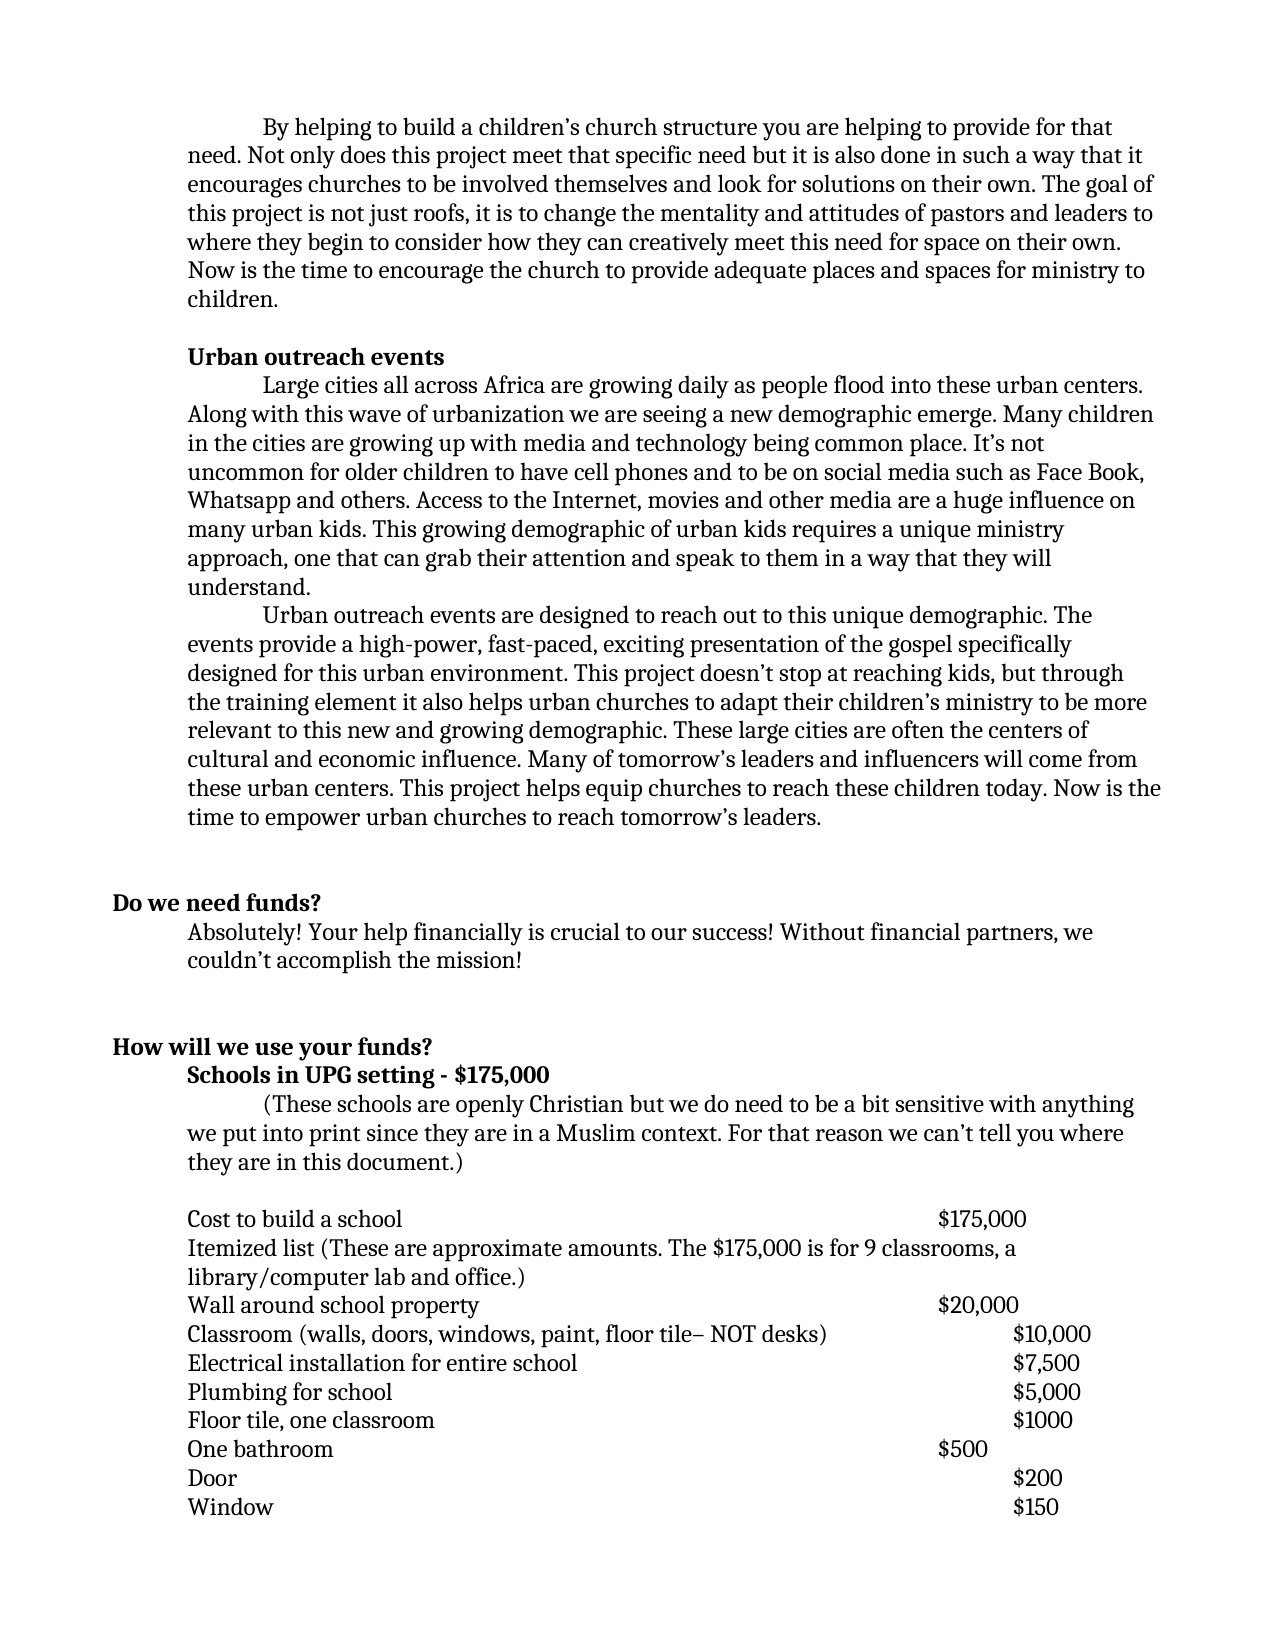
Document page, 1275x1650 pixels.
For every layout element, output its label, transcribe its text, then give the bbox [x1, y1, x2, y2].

text Wall around school property $20,000 [187, 1291, 1162, 1320]
text Floor tile, one classroom $1000 [187, 1406, 1162, 1435]
text Schools in UPG setting - $175,000 [187, 1061, 1162, 1090]
text Urban outreach events are designed to reach out to this unique demographic. The events provide a high-power, fast-paced, exciting presentation of the gospel specifically designed for this urban environment. This project doesn’t stop at reaching kids, but through the training element it also helps urban churches to adapt their children’s ministry to be more relevant to this new and growing demographic. These large cities are often the centers of cultural and economic influence. Many of tomorrow’s leaders and influencers will come from these urban centers. This project helps equip churches to reach these children today. Now is the time to empower urban churches to reach tomorrow’s leaders. [187, 601, 1162, 831]
text (These schools are openly Christian but we do need to be a bit sensitive with anything we put into print since they are in a Muslim context. For that reason we can’t tell you where they are in this document.) [187, 1090, 1162, 1176]
text Electrical installation for entire school $7,500 [187, 1349, 1162, 1377]
text Urban outreach events [187, 342, 1162, 371]
text How will we use your funds? [112, 1032, 1162, 1061]
text Large cities all across Africa are growing daily as people flood into these urban centers. Along with this wave of urbanization we are seeing a new demographic emerge. Many children in the cities are growing up with media and technology being common place. It’s not uncommon for older children to have cell phones and to be on social media such as Face Book, Whatsapp and others. Access to the Internet, movies and other media are a huge influence on many urban kids. This growing demographic of urban kids requires a unique ministry approach, one that can grab their attention and speak to them in a way that they will understand. [187, 371, 1162, 601]
text Classroom (walls, doors, windows, paint, floor tile– NOT desks) $10,000 [187, 1320, 1162, 1349]
text By helping to build a children’s church structure you are helping to provide for that need. Not only does this project meet that specific need but it is also done in such a way that it encourages churches to be involved themselves and look for solutions on their own. The goal of this project is not just roofs, it is to change the mentality and attitudes of pastors and leaders to where they begin to consider how they can creatively meet this need for space on their own. Now is the time to encourage the church to provide adequate places and spaces for ministry to children. [187, 112, 1162, 314]
text One bathroom $500 [187, 1435, 1162, 1464]
text Cost to build a school $175,000 [187, 1205, 1162, 1234]
text Window $150 [187, 1492, 1162, 1521]
text Door $200 [187, 1464, 1162, 1492]
text Absolutely! Your help financially is crucial to our success! Without financial partners, we couldn’t accomplish the mission! [187, 917, 1162, 975]
text Plumbing for school $5,000 [187, 1377, 1162, 1406]
text Do we need funds? [112, 889, 1162, 917]
text Itemized list (These are approximate amounts. The $175,000 is for 9 classrooms, a library/computer lab and office.) [187, 1234, 1162, 1291]
